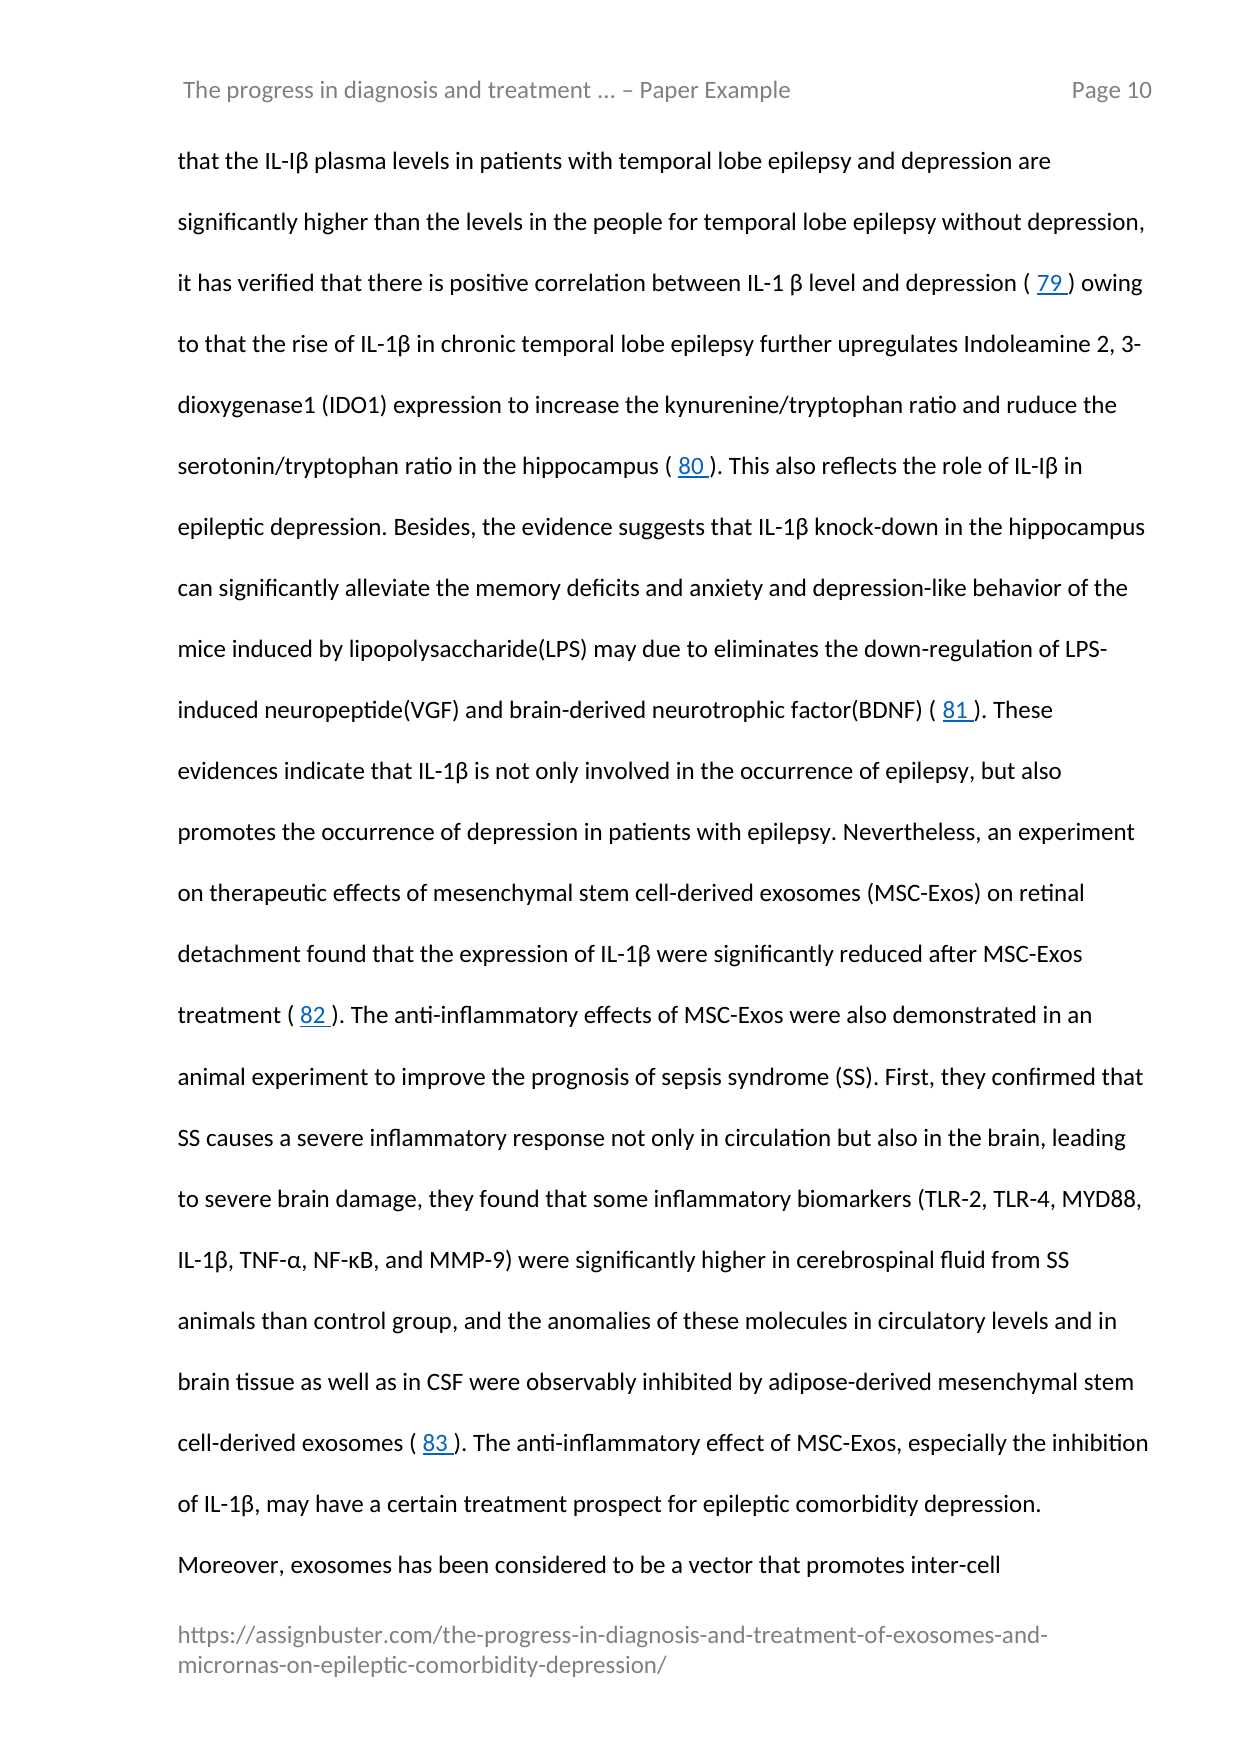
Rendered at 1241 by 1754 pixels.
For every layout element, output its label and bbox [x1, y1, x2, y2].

text [177, 145, 1152, 1579]
